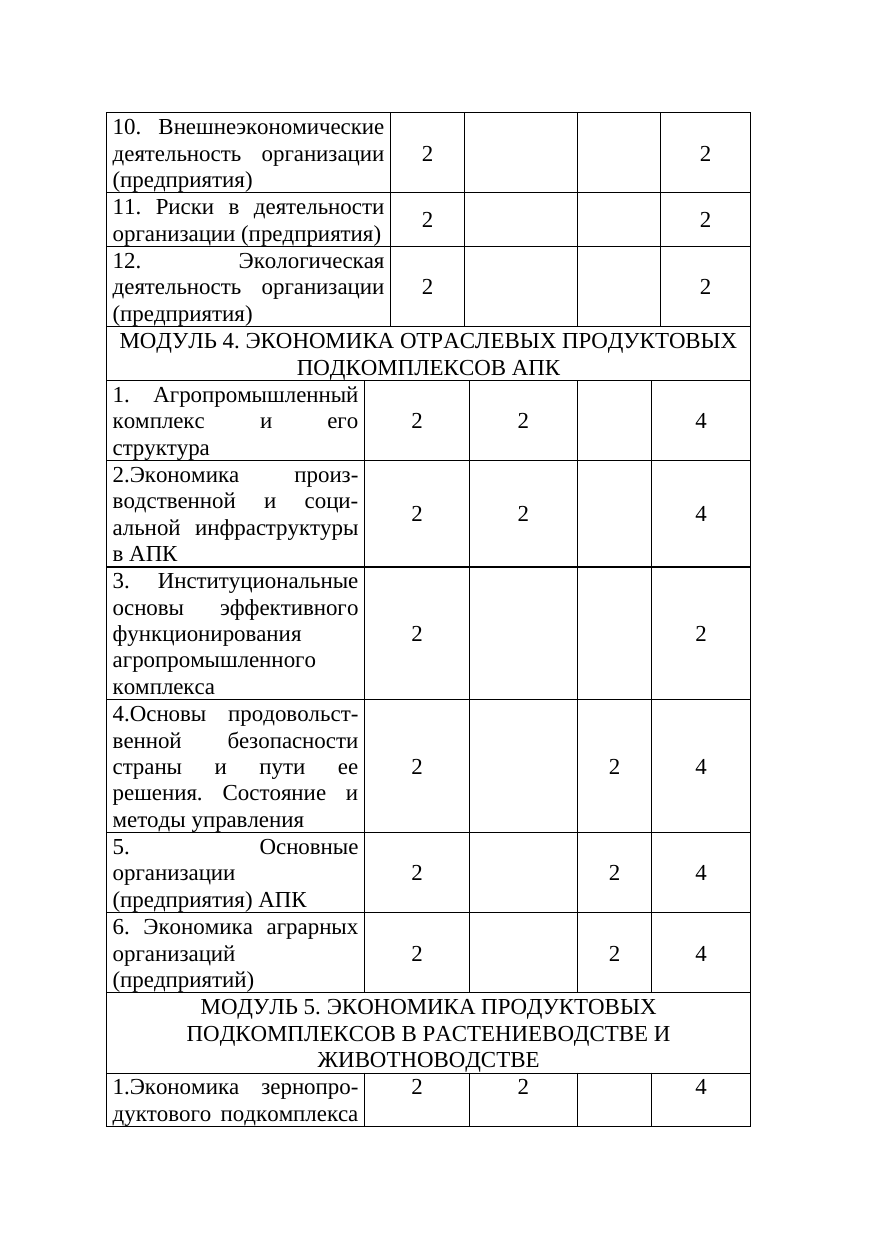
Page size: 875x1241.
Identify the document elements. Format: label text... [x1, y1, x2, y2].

table_cell [470, 913, 577, 992]
table_cell 2 [391, 247, 464, 326]
table_cell 2 [470, 461, 577, 566]
table_cell 4 [652, 381, 750, 460]
table_cell 2 [365, 381, 469, 460]
table_cell 2 [365, 568, 469, 699]
table_cell [578, 1074, 651, 1126]
table_cell [578, 247, 660, 326]
table_cell 12. Экологическая деятельность организации (предприятия) [107, 247, 390, 326]
table_cell 2 [578, 913, 651, 992]
table_cell 2 [470, 1074, 577, 1126]
table_cell 2 [578, 700, 651, 832]
table_cell [465, 113, 577, 192]
table_cell 2 [652, 568, 750, 699]
table_cell 4 [652, 700, 750, 832]
table_cell 2 [661, 247, 750, 326]
table_cell 2 [661, 193, 750, 246]
table_cell 4 [652, 461, 750, 566]
table_cell [578, 193, 660, 246]
table_cell [470, 568, 577, 699]
table_cell 11. Риски в деятельности организации (предприятия) [107, 193, 390, 246]
table_cell [578, 113, 660, 192]
table_cell 2 [391, 193, 464, 246]
table_cell 3. Институциональные основы эффективного функционирования агропромышленного комплекса [107, 568, 364, 699]
table_cell 2 [578, 833, 651, 912]
table_cell 4 [652, 1074, 750, 1126]
table_cell 2 [365, 913, 469, 992]
table_cell 2 [365, 700, 469, 832]
table_cell 4.Основы продовольст-венной безопасности страны и пути ее решения. Состояние и методы управления [107, 700, 364, 832]
table_cell 5. Основные организации (предприятия) АПК [107, 833, 364, 912]
table_cell 4 [652, 913, 750, 992]
table_cell [578, 461, 651, 566]
table_cell 2 [365, 1074, 469, 1126]
table_cell [578, 381, 651, 460]
table_cell 2.Экономика произ-водственной и соци-альной инфраструктуры в АПК [107, 461, 364, 566]
table_cell [578, 568, 651, 699]
table_cell 2 [470, 381, 577, 460]
table_cell МОДУЛЬ 5. Экономика продуктовых Подкомплексов в растениеводстве И ЖИВОТНОВОДСТВЕ [107, 993, 750, 1072]
table_cell [470, 833, 577, 912]
table_cell [470, 700, 577, 832]
table_cell 2 [365, 833, 469, 912]
table_cell [465, 193, 577, 246]
table_cell 2 [661, 113, 750, 192]
table_cell модуль 4. Экономика отраслевых продуктовых подкомплексов АПК [107, 327, 750, 380]
table_cell 1. Агропромышленный комплекс и его структура [107, 381, 364, 460]
table_cell 2 [365, 461, 469, 566]
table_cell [107, 1074, 364, 1126]
table_cell 4 [652, 833, 750, 912]
table_cell 6. Экономика аграрных организаций (предприятий) [107, 913, 364, 992]
table_cell 10. Внешнеэкономические деятельность организации (предприятия) [107, 113, 390, 192]
table_cell [465, 247, 577, 326]
table_cell 2 [391, 113, 464, 192]
